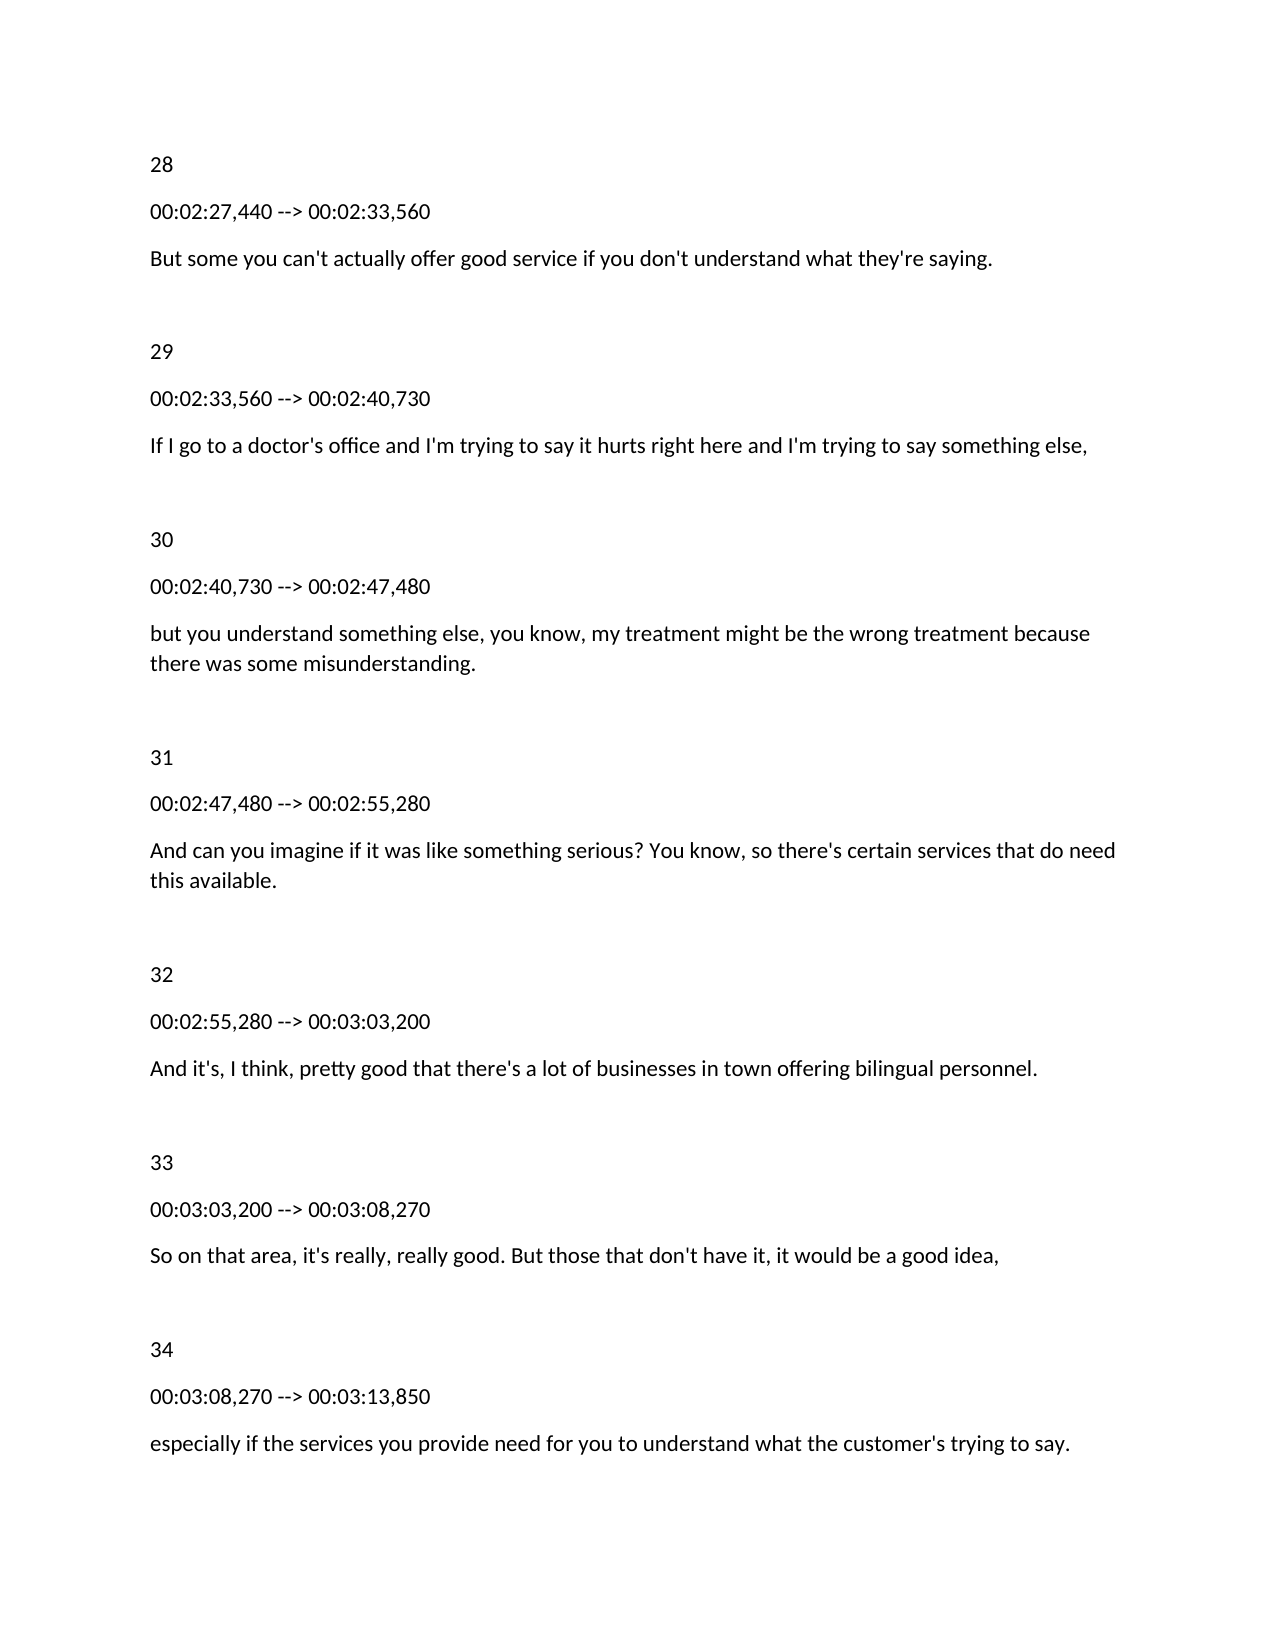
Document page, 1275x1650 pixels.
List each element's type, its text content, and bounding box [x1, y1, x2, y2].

text 31 [150, 743, 1125, 771]
text 00:02:40,730 --> 00:02:47,480 [150, 572, 1125, 600]
text 00:02:47,480 --> 00:02:55,280 [150, 789, 1125, 818]
text especially if the services you provide need for you to understand what the customer's trying to say. [150, 1429, 1125, 1457]
text 33 [150, 1148, 1125, 1176]
text 29 [150, 337, 1125, 366]
text But some you can't actually offer good service if you don't understand what they're saying. [150, 244, 1125, 272]
text And can you imagine if it was like something serious? You know, so there's certain services that do need this available. [150, 836, 1125, 895]
text 00:02:27,440 --> 00:02:33,560 [150, 197, 1125, 225]
text 32 [150, 960, 1125, 988]
text 00:02:55,280 --> 00:03:03,200 [150, 1007, 1125, 1035]
text 00:03:08,270 --> 00:03:13,850 [150, 1382, 1125, 1410]
text 34 [150, 1335, 1125, 1363]
text So on that area, it's really, really good. But those that don't have it, it would be a good idea, [150, 1242, 1125, 1270]
text but you understand something else, you know, my treatment might be the wrong treatment because there was some misunderstanding. [150, 619, 1125, 677]
text 28 [150, 150, 1125, 178]
text 00:02:33,560 --> 00:02:40,730 [150, 384, 1125, 412]
text If I go to a doctor's office and I'm trying to say it hurts right here and I'm trying to say something else, [150, 431, 1125, 459]
text 30 [150, 525, 1125, 553]
text And it's, I think, pretty good that there's a lot of businesses in town offering bilingual personnel. [150, 1054, 1125, 1082]
text 00:03:03,200 --> 00:03:08,270 [150, 1195, 1125, 1223]
